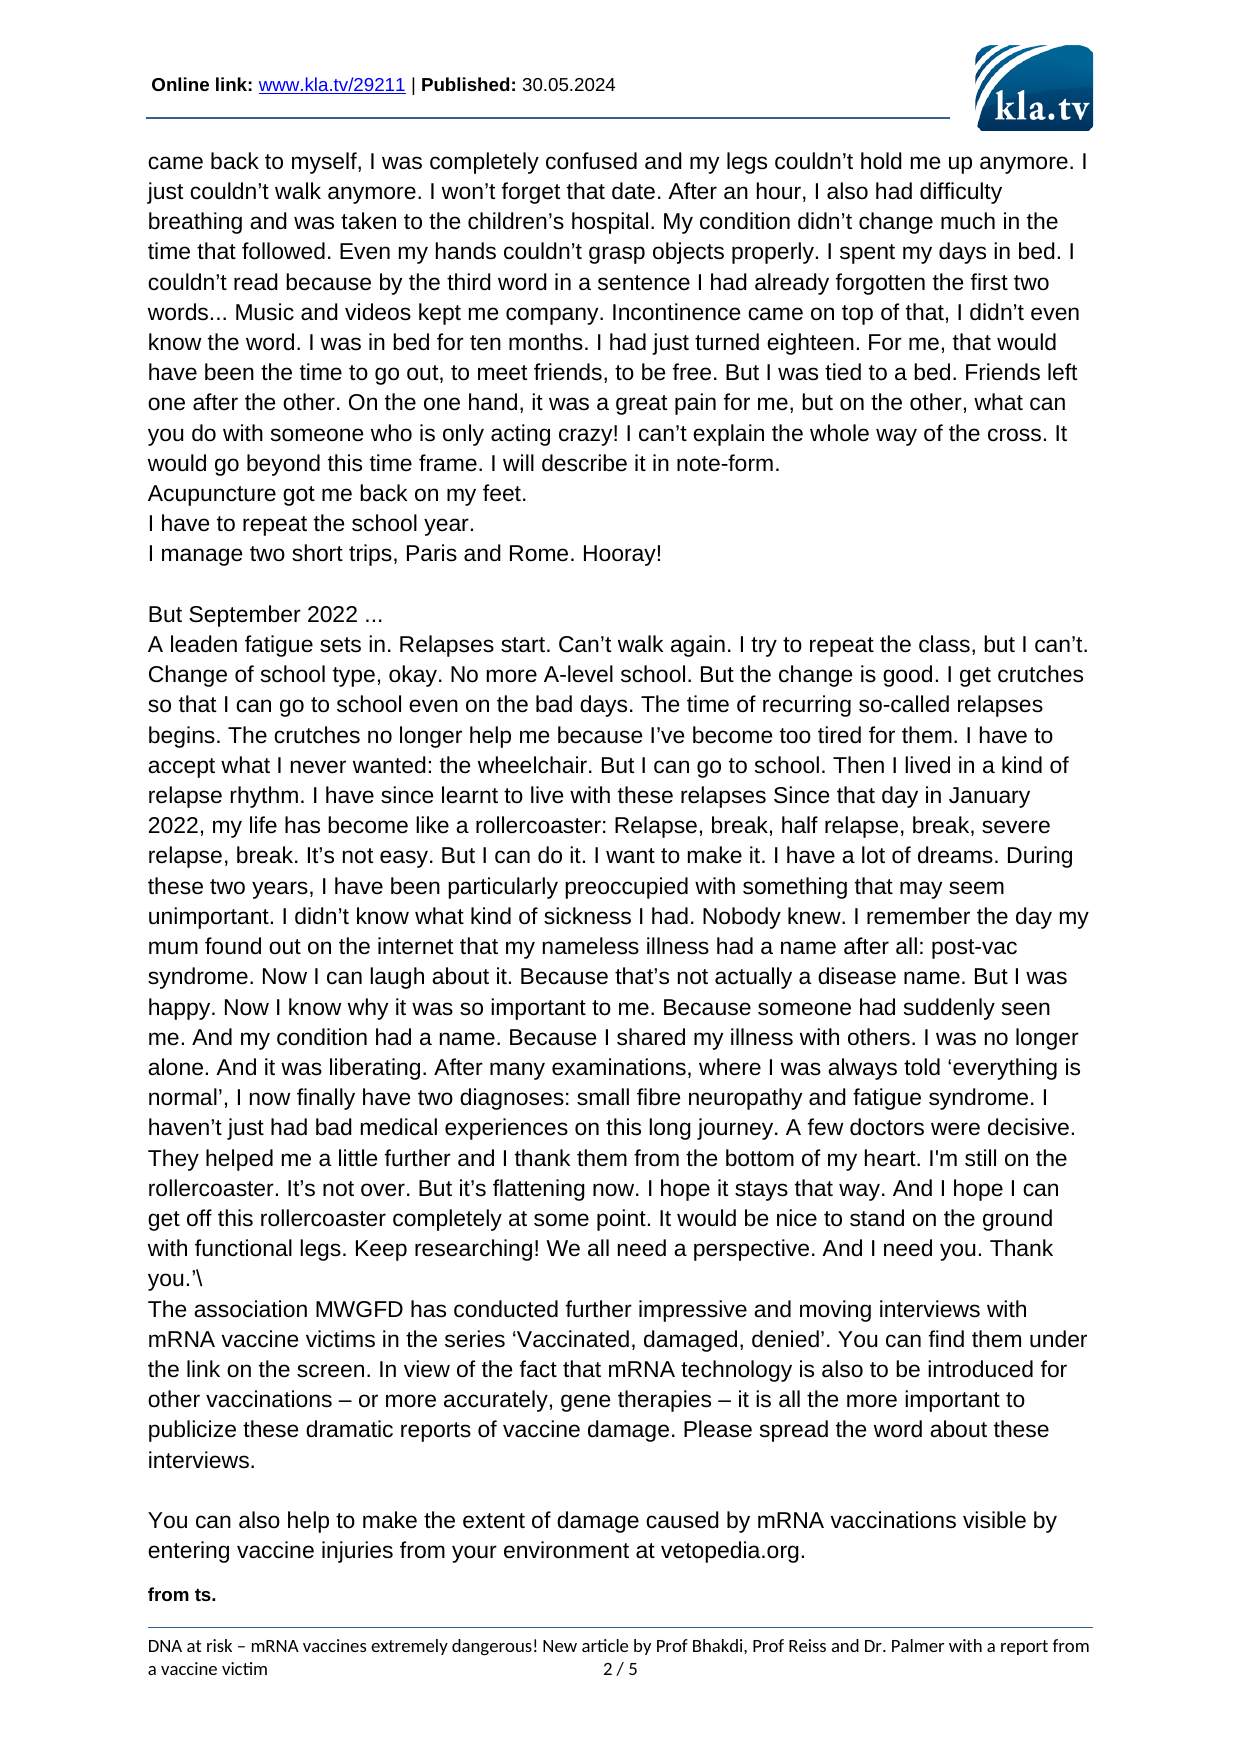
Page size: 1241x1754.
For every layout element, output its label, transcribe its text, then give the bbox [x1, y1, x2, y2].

text from ts. [148, 1584, 1093, 1606]
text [148, 148, 1093, 1563]
